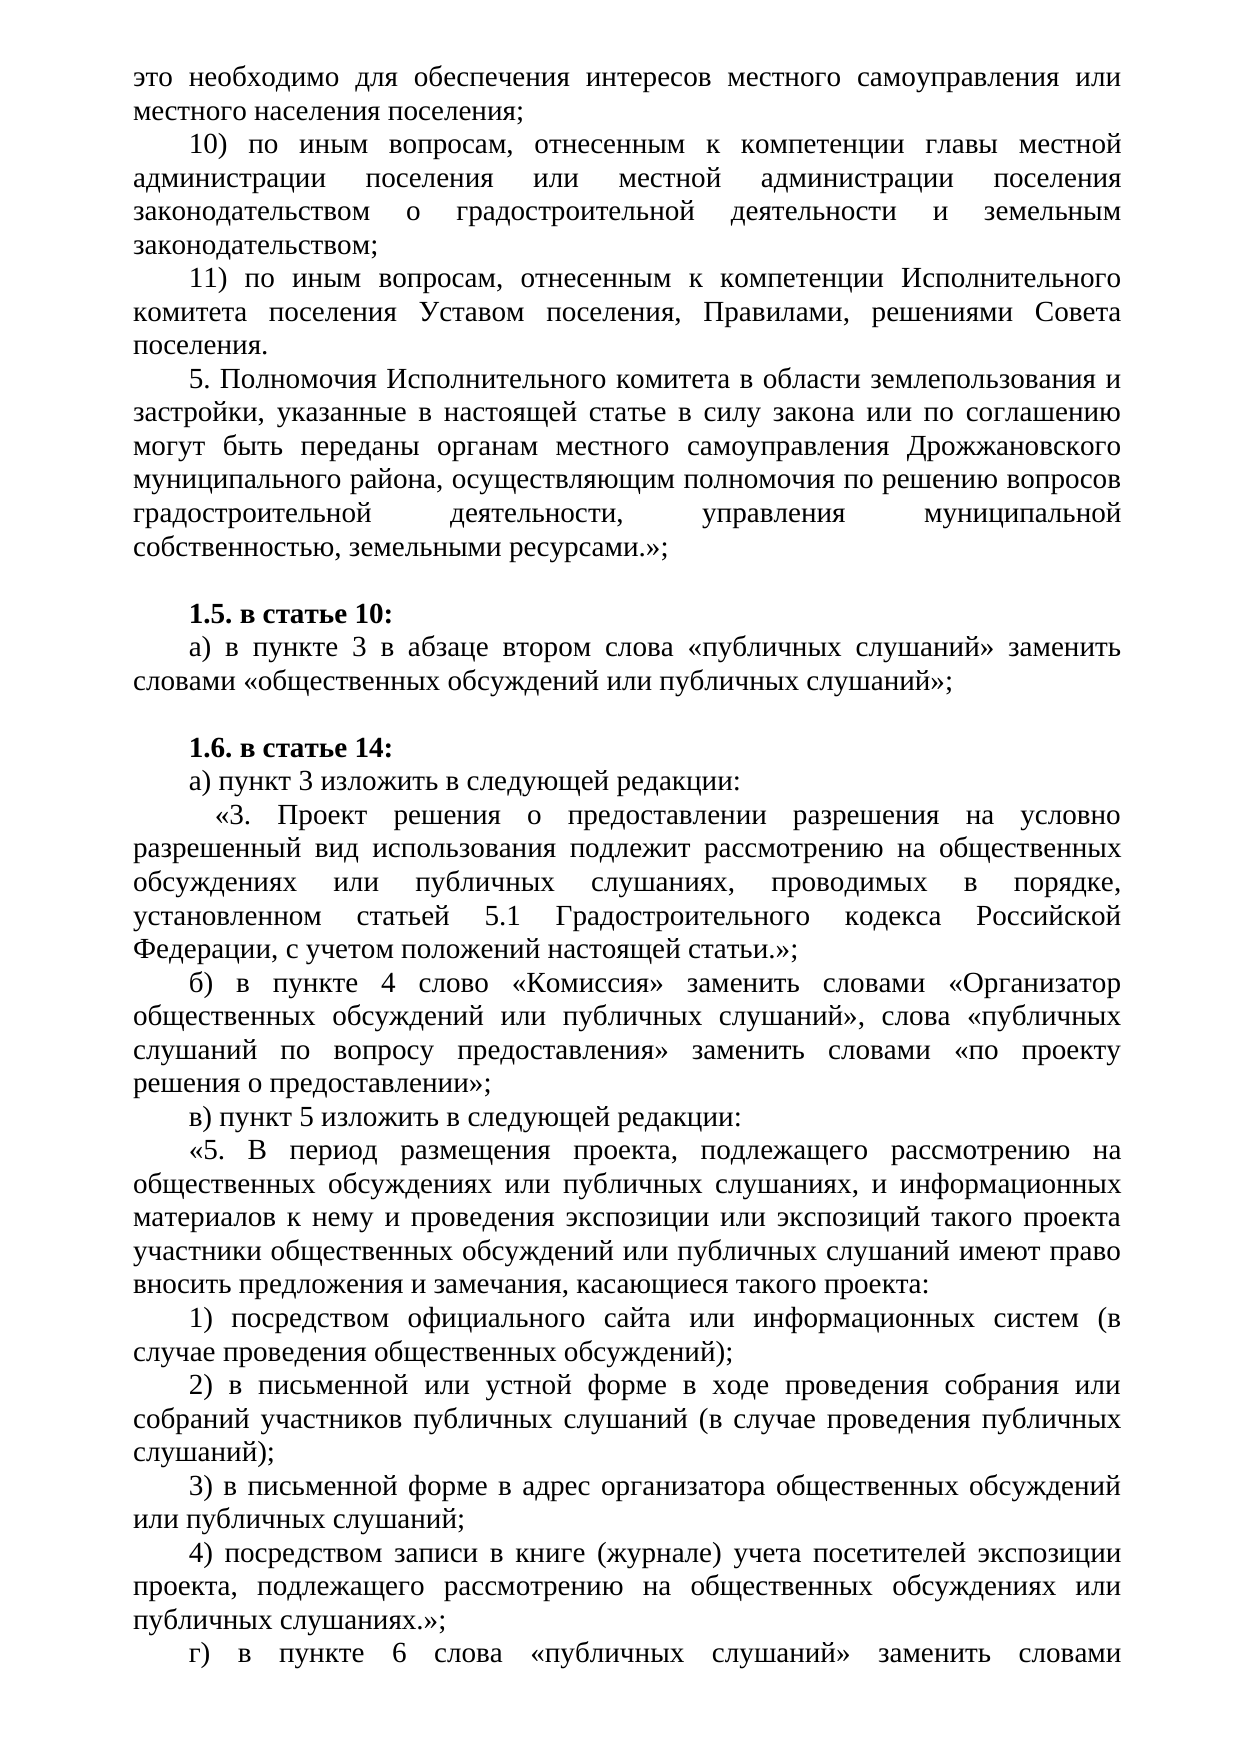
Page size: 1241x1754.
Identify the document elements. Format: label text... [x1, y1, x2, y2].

text 10) по иным вопросам, отнесенным к компетенции главы местной администрации поселения или местной администрации поселения законодательством о градостроительной деятельности и земельным законодательством; [133, 126, 1122, 260]
text 2) в письменной или устной форме в ходе проведения собрания или собраний участников публичных слушаний (в случае проведения публичных слушаний); [133, 1367, 1122, 1468]
text 3) в письменной форме в адрес организатора общественных обсуждений или публичных слушаний; [133, 1468, 1122, 1535]
text 4) посредством записи в книге (журнале) учета посетителей экспозиции проекта, подлежащего рассмотрению на общественных обсуждениях или публичных слушаниях.»; [133, 1535, 1122, 1636]
text «3. Проект решения о предоставлении разрешения на условно разрешенный вид использования подлежит рассмотрению на общественных обсуждениях или публичных слушаниях, проводимых в порядке, установленном статьей 5.1 Градостроительного кодекса Российской Федерации, с учетом положений настоящей статьи.»; [133, 797, 1122, 965]
text а) в пункте 3 в абзаце втором слова «публичных слушаний» заменить словами «общественных обсуждений или публичных слушаний»; [133, 629, 1122, 696]
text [133, 1636, 1122, 1669]
text 1.6. в статье 14: [133, 730, 1122, 763]
text в) пункт 5 изложить в следующей редакции: [133, 1099, 1122, 1132]
text б) в пункте 4 слово «Комиссия» заменить словами «Организатор общественных обсуждений или публичных слушаний», слова «публичных слушаний по вопросу предоставления» заменить словами «по проекту решения о предоставлении»; [133, 965, 1122, 1099]
text 1.5. в статье 10: [133, 596, 1122, 629]
text 5. Полномочия Исполнительного комитета в области землепользования и застройки, указанные в настоящей статье в силу закона или по соглашению могут быть переданы органам местного самоуправления Дрожжановского муниципального района, осуществляющим полномочия по решению вопросов градостроительной деятельности, управления муниципальной собственностью, земельными ресурсами.»; [133, 361, 1122, 562]
text 11) по иным вопросам, отнесенным к компетенции Исполнительного комитета поселения Уставом поселения, Правилами, решениями Совета поселения. [133, 260, 1122, 361]
text 1) посредством официального сайта или информационных систем (в случае проведения общественных обсуждений); [133, 1300, 1122, 1367]
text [133, 59, 1122, 126]
text а) пункт 3 изложить в следующей редакции: [133, 763, 1122, 797]
text «5. В период размещения проекта, подлежащего рассмотрению на общественных обсуждениях или публичных слушаниях, и информационных материалов к нему и проведения экспозиции или экспозиций такого проекта участники общественных обсуждений или публичных слушаний имеют право вносить предложения и замечания, касающиеся такого проекта: [133, 1132, 1122, 1300]
